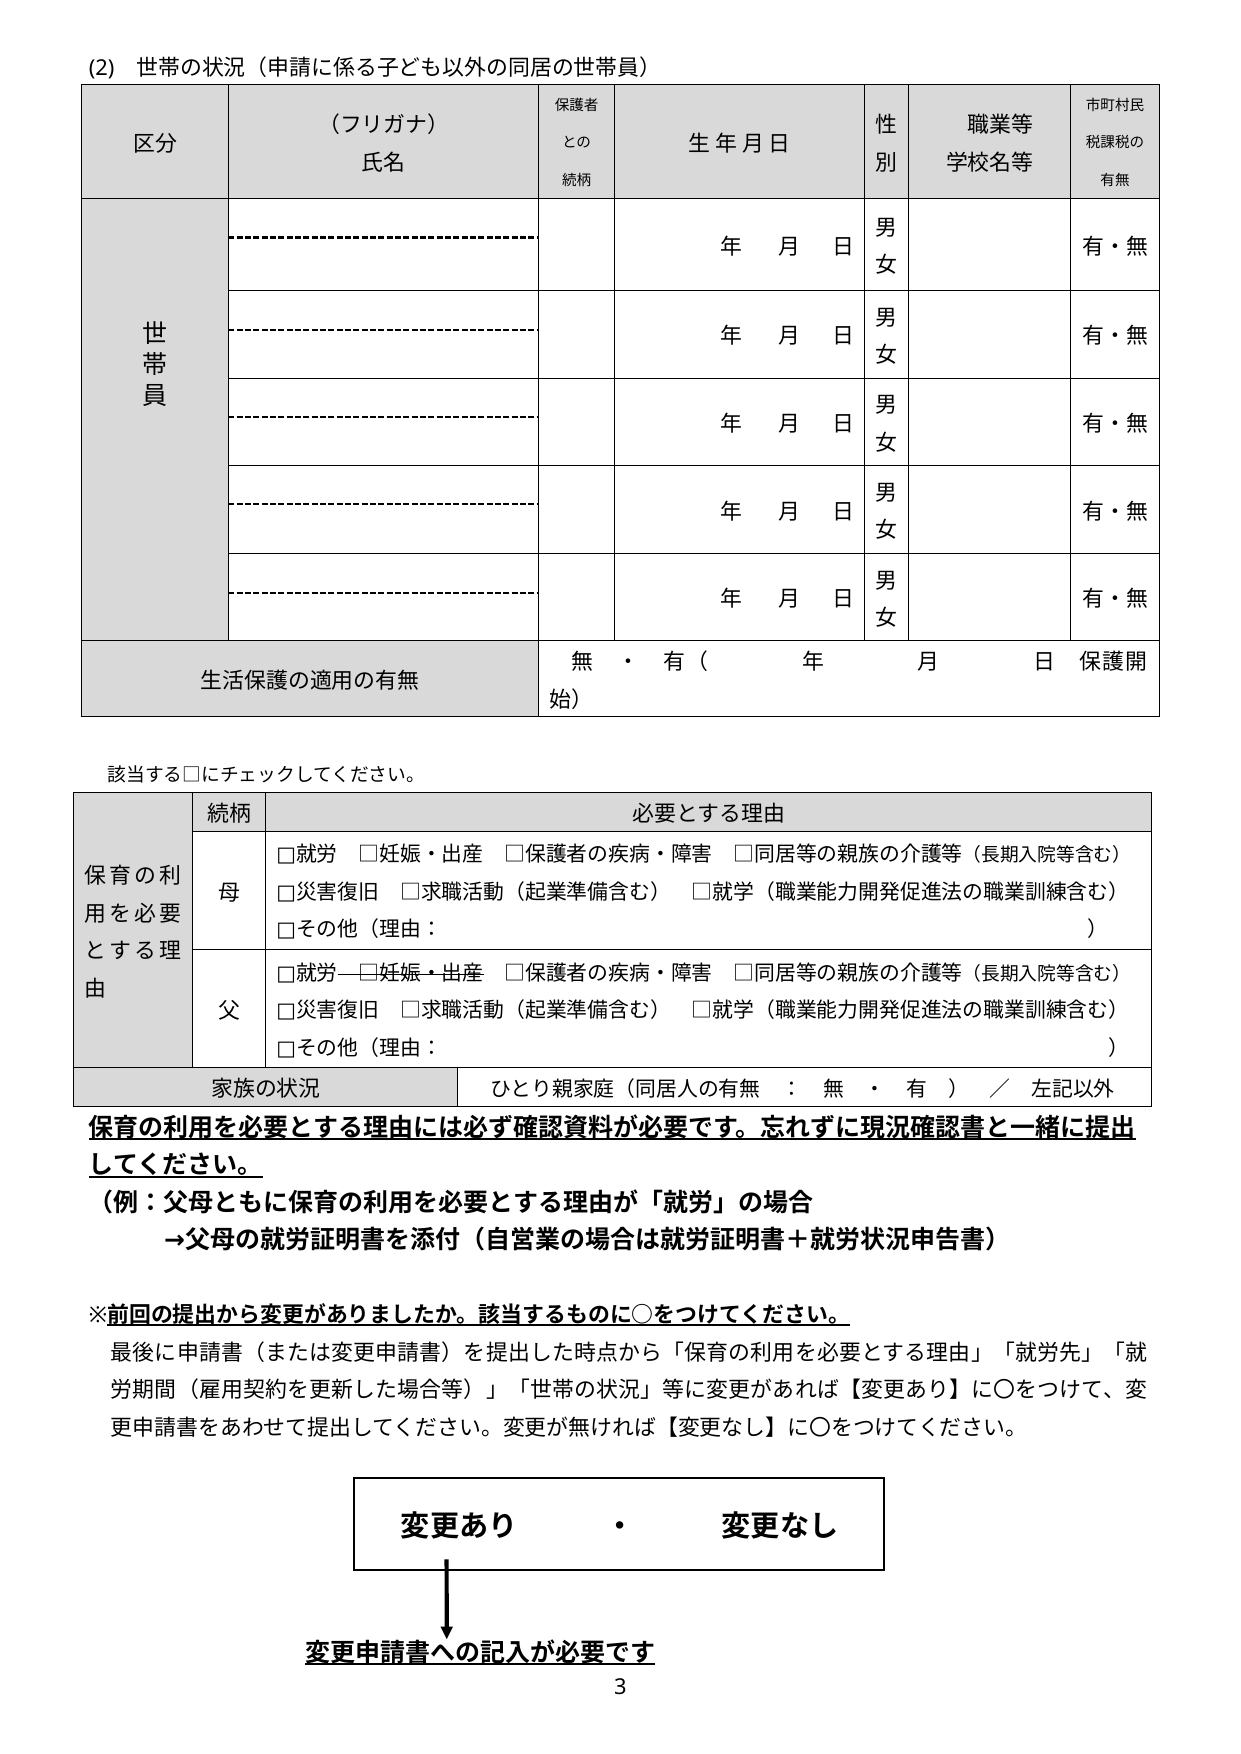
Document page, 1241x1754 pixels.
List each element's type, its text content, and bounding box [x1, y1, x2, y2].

table_cell 有・無 [1071, 199, 1159, 290]
table_cell [909, 466, 1070, 553]
table_cell [539, 466, 614, 553]
table_cell [539, 291, 614, 377]
table_cell [229, 291, 538, 329]
table_header （フリガナ） 氏名 [229, 85, 538, 198]
table_cell 有・無 [1071, 466, 1159, 553]
text (2) 世帯の状況（申請に係る子ども以外の同居の世帯員） [89, 47, 1152, 84]
table_cell [229, 199, 538, 236]
text ※前回の提出から変更がありましたか。該当するものに○をつけてください。 [89, 1294, 1152, 1332]
table_cell 有・無 [1071, 554, 1159, 640]
table_cell [909, 379, 1070, 465]
table_cell □就労 □妊娠・出産 □保護者の疾病・障害 □同居等の親族の介護等（長期入院等含む） □災害復旧 □求職活動（起業準備含む） □就学（職業能力開発促進法の職業訓練含む） □その他（理由： ） [266, 950, 1151, 1067]
table_cell 男 女 [865, 554, 908, 640]
table_cell 年 月 日 [615, 199, 864, 290]
table_header 性別 [865, 85, 908, 198]
table_header 必要とする理由 [266, 793, 1151, 831]
table_cell 生活保護の適用の有無 [82, 641, 538, 716]
table_cell 男 女 [865, 466, 908, 553]
table_cell 男 女 [865, 199, 908, 290]
table_cell 家族の状況 [74, 1068, 457, 1106]
table_cell 世 帯 員 [82, 199, 228, 640]
table_cell 無 ・ 有（ 年 月 日 保護開始） [539, 641, 1159, 716]
table_cell [229, 466, 538, 503]
table_cell 男 女 [865, 291, 908, 377]
table_cell [909, 554, 1070, 640]
table_cell [909, 291, 1070, 377]
table_cell [539, 379, 614, 465]
table_cell [229, 416, 538, 465]
table_cell [229, 329, 538, 377]
table_cell 年 月 日 [615, 291, 864, 377]
table_cell 男 女 [865, 379, 908, 465]
table_cell 年 月 日 [615, 554, 864, 640]
table_cell ひとり親家庭（同居人の有無 ： 無 ・ 有 ） ／ 左記以外 [458, 1068, 1151, 1106]
table_cell 有・無 [1071, 291, 1159, 377]
table_header 保育の利用を必要とする理由 [74, 793, 192, 1067]
table_cell [229, 592, 538, 640]
table_cell [539, 554, 614, 640]
table_cell [229, 554, 538, 592]
table_cell [229, 379, 538, 416]
table_cell 年 月 日 [615, 466, 864, 553]
table_cell [229, 236, 538, 290]
table_header 市町村民税課税の有無 [1071, 85, 1159, 198]
table_header 職業等 学校名等 [909, 85, 1070, 198]
text 保育の利用を必要とする理由には必ず確認資料が必要です。忘れずに現況確認書と一緒に提出してください。 [89, 1107, 1152, 1182]
table_header 区分 [82, 85, 228, 198]
table_cell 父 [193, 950, 265, 1067]
table_header 保護者との 続柄 [539, 85, 614, 198]
text 該当する□にチェックしてください。 [89, 755, 1152, 792]
table_header 生 年 月 日 [615, 85, 864, 198]
text （例：父母ともに保育の利用を必要とする理由が「就労」の場合 [89, 1182, 1152, 1219]
table_cell 母 [193, 832, 265, 949]
table_cell □就労 □妊娠・出産 □保護者の疾病・障害 □同居等の親族の介護等（長期入院等含む） □災害復旧 □求職活動（起業準備含む） □就学（職業能力開発促進法の職業訓練含む） □その他（理由： ） [266, 832, 1151, 949]
table_header 続柄 [193, 793, 265, 831]
table_cell [229, 503, 538, 553]
table_cell [909, 199, 1070, 290]
table_cell [539, 199, 614, 290]
text 最後に申請書（または変更申請書）を提出した時点から「保育の利用を必要とする理由」「就労先」「就労期間（雇用契約を更新した場合等）」「世帯の状況」等に変更があれば【変更あり】に〇をつけて、変更申請書をあわせて提出してください。変更が無ければ【変更なし】に〇をつけてください。 [111, 1332, 1152, 1444]
table_cell 有・無 [1071, 379, 1159, 465]
table_cell 年 月 日 [615, 379, 864, 465]
text →父母の就労証明書を添付（自営業の場合は就労証明書＋就労状況申告書） [89, 1219, 1152, 1257]
